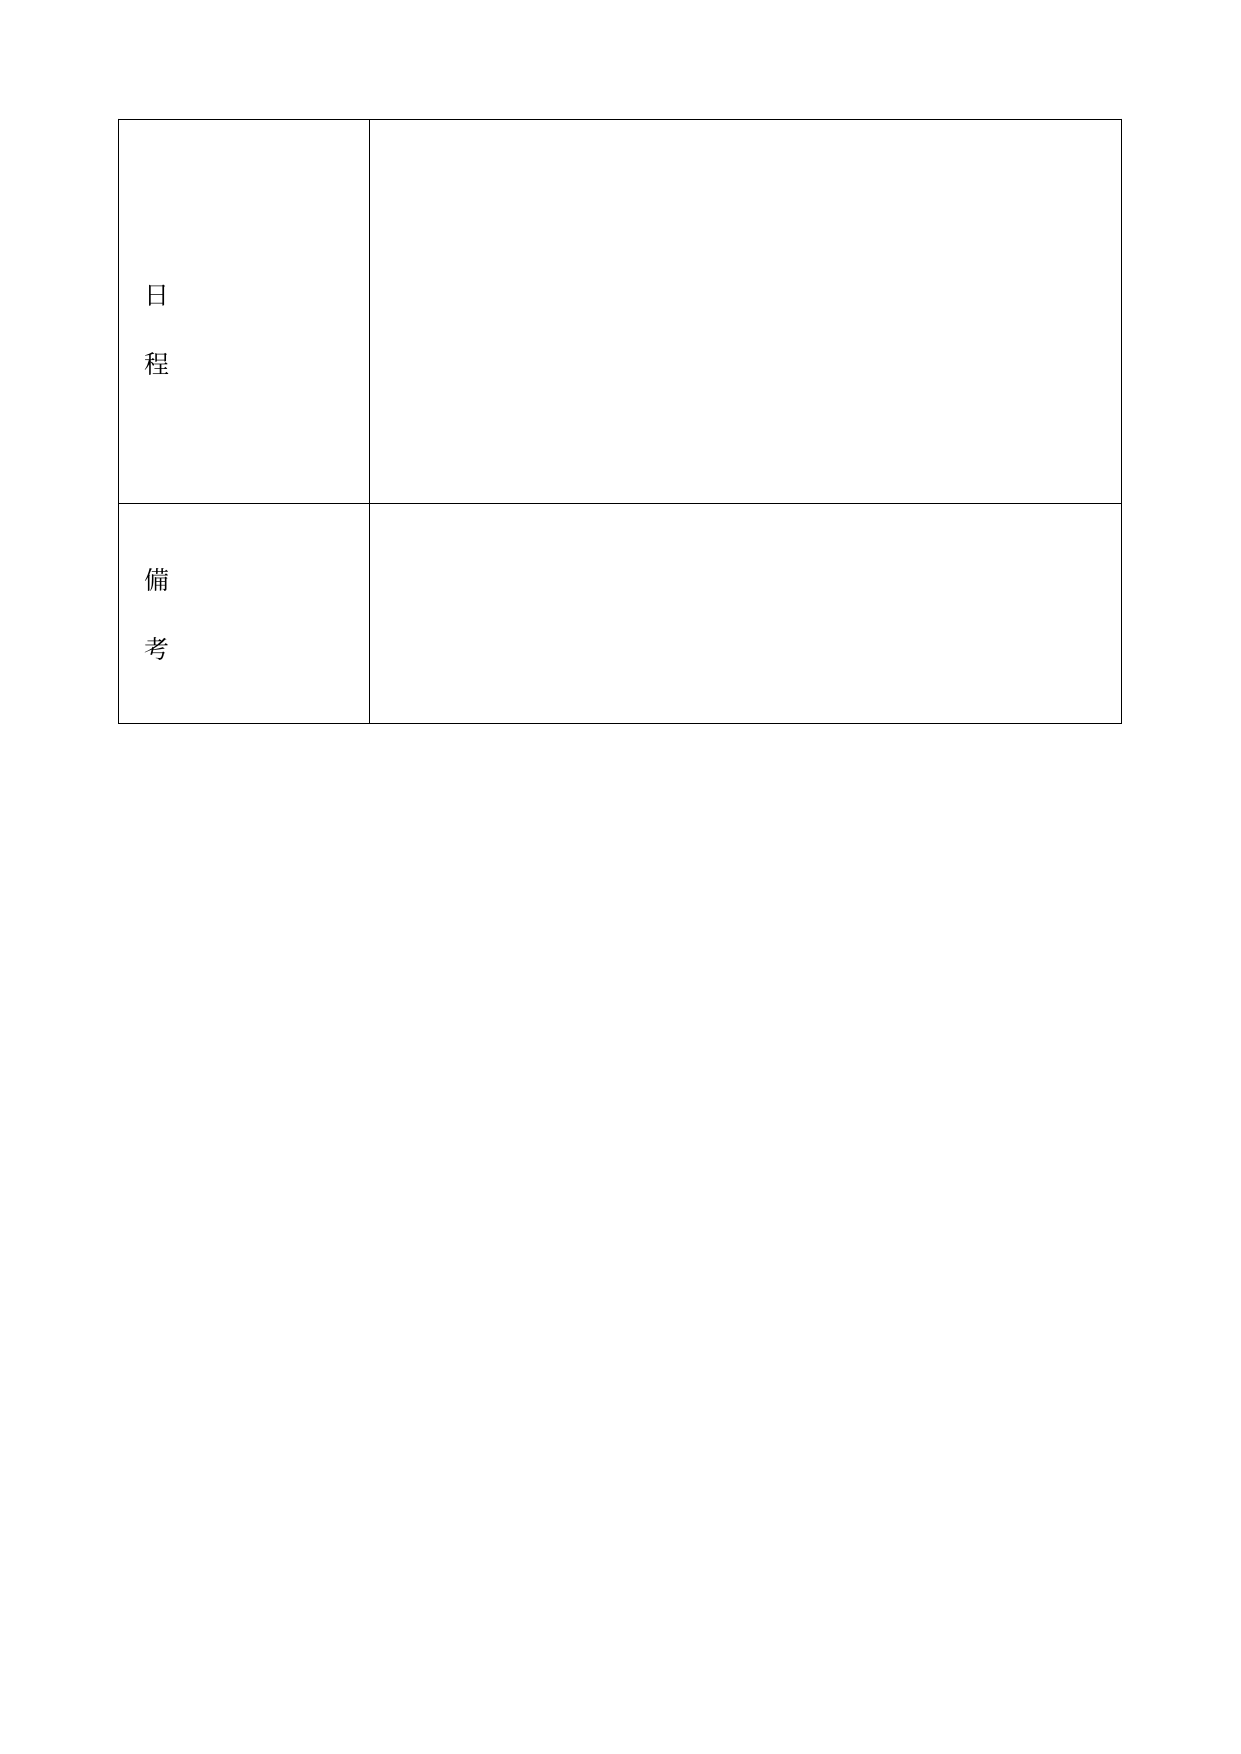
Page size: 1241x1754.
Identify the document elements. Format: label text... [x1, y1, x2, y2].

table_cell [370, 120, 1121, 503]
table_cell 備考 [119, 504, 369, 723]
table_cell 日程 [119, 120, 369, 503]
table_cell [370, 504, 1121, 723]
